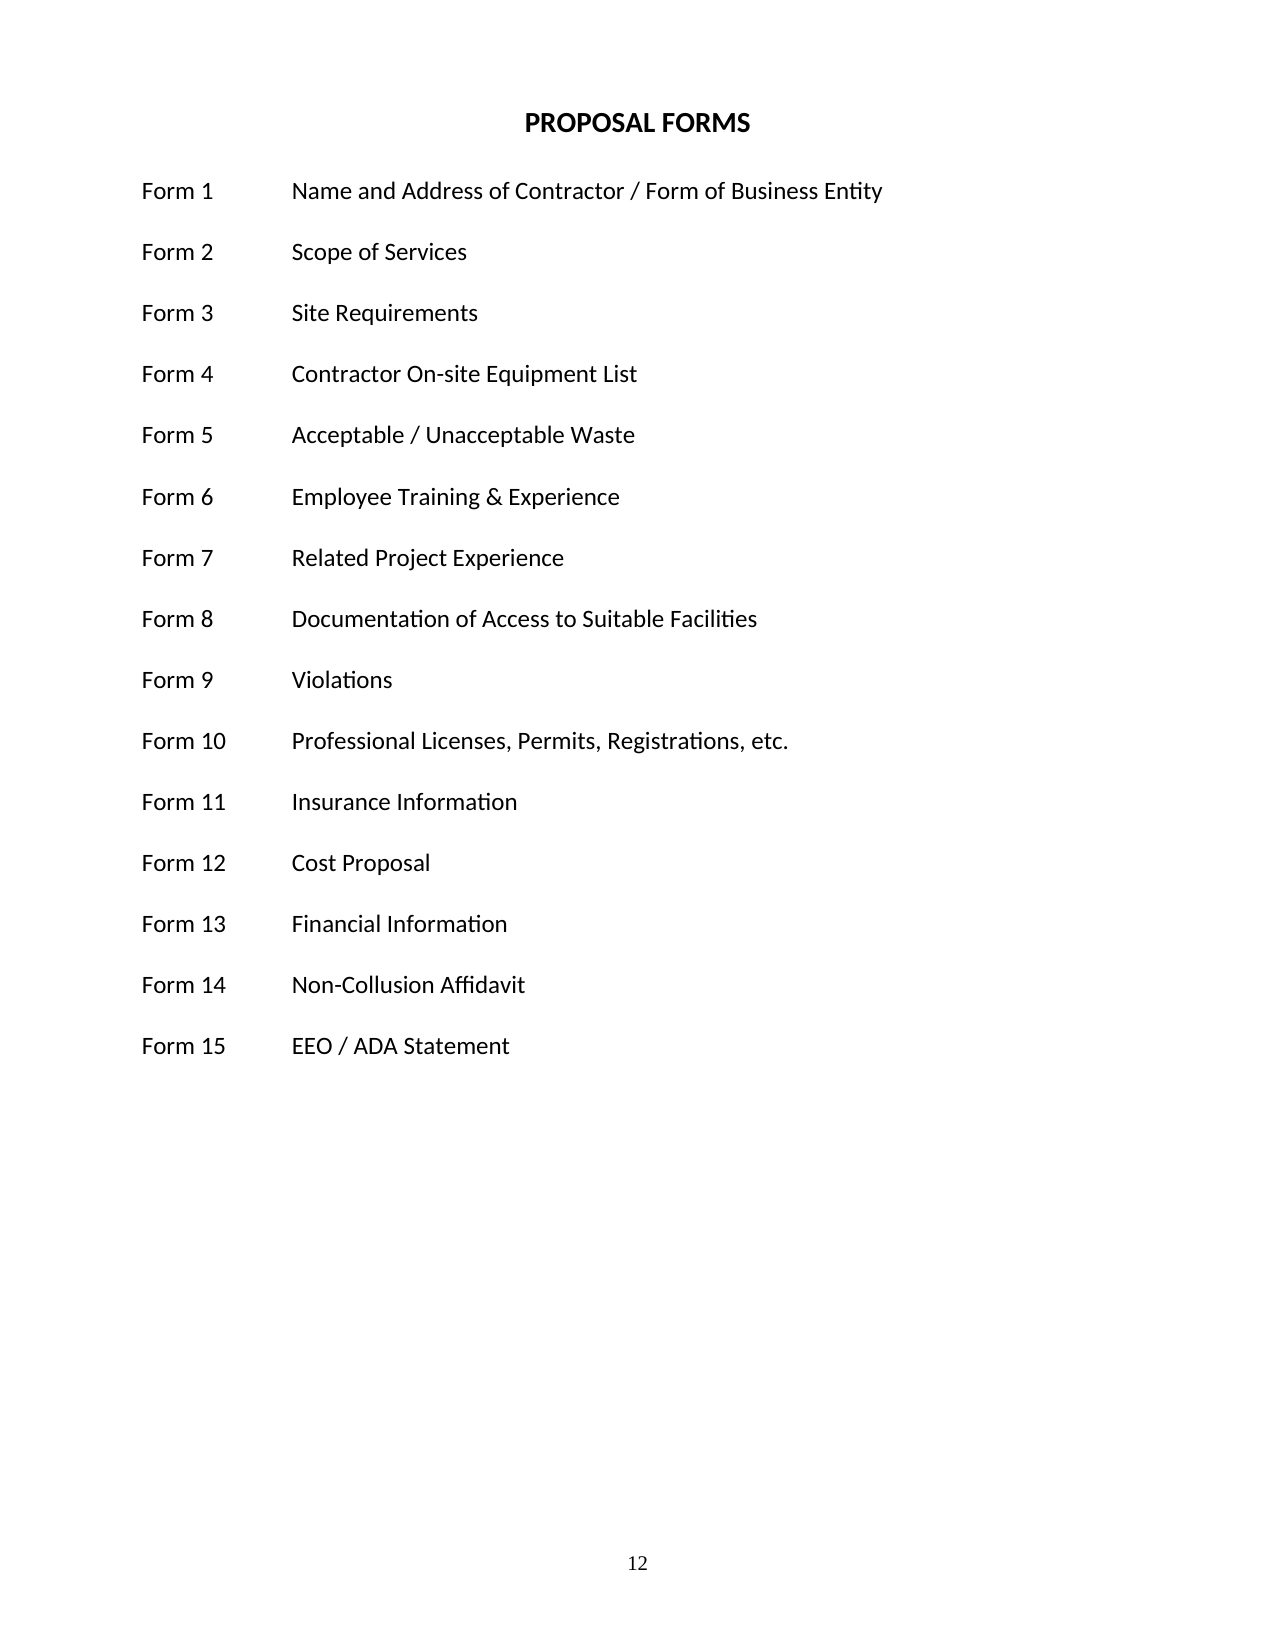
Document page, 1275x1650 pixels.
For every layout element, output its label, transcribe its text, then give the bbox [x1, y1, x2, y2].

text Form 8 Documentation of Access to Suitable Facilities [142, 603, 1133, 633]
text Form 12 Cost Proposal [142, 847, 1133, 877]
text Form 9 Violations [142, 664, 1133, 694]
text Form 11 Insurance Information [142, 786, 1133, 816]
text Form 10 Professional Licenses, Permits, Registrations, etc. [142, 725, 1133, 755]
text Form 13 Financial Information [142, 908, 1133, 938]
text Form 4 Contractor On-site Equipment List [142, 358, 1133, 389]
text Form 1 Name and Address of Contractor / Form of Business Entity [142, 175, 1133, 206]
text Form 3 Site Requirements [142, 297, 1133, 328]
text Form 6 Employee Training & Experience [142, 481, 1133, 511]
text PROPOSAL FORMS [142, 104, 1133, 140]
text Form 14 Non-Collusion Affidavit [142, 969, 1133, 999]
text Form 5 Acceptable / Unacceptable Waste [142, 419, 1133, 450]
text Form 2 Scope of Services [142, 236, 1133, 267]
text Form 15 EEO / ADA Statement [142, 1030, 1133, 1061]
text Form 7 Related Project Experience [142, 542, 1133, 572]
